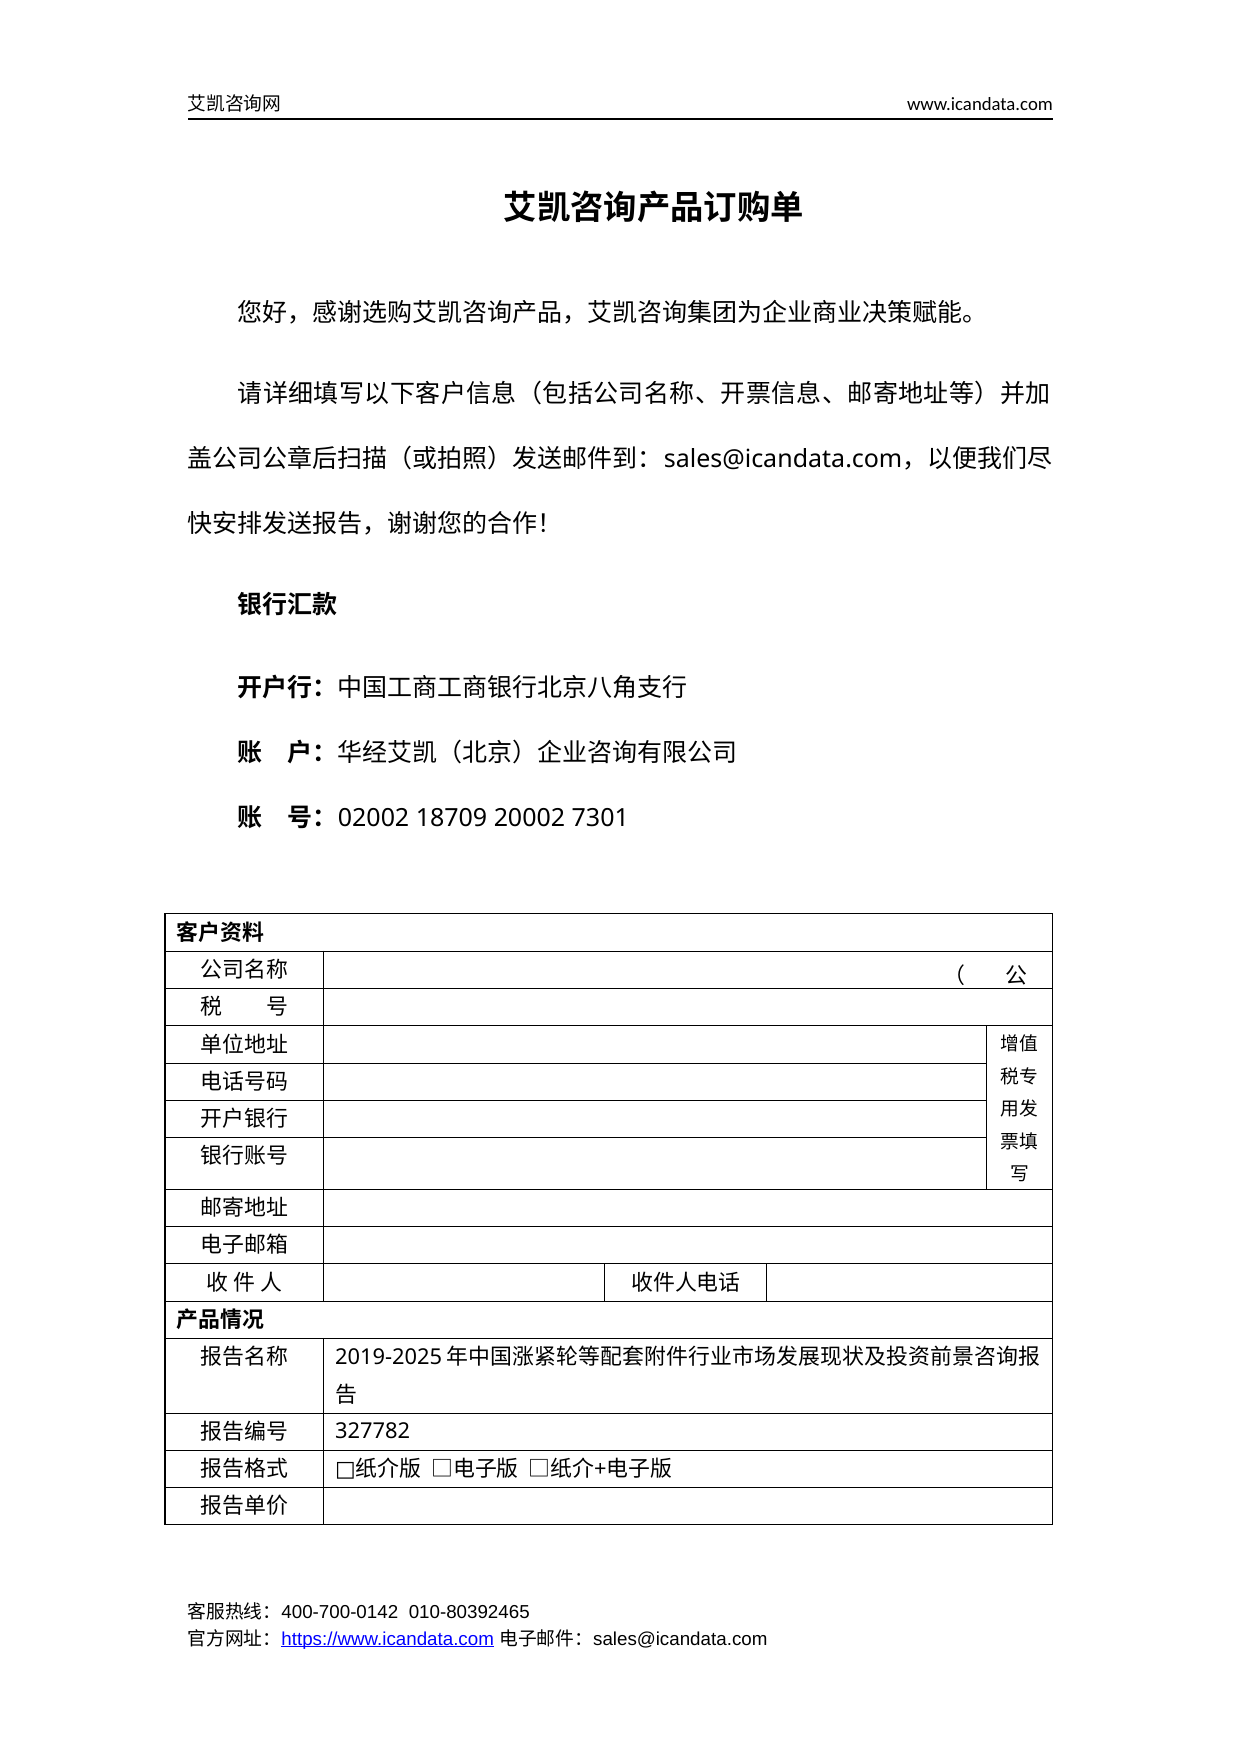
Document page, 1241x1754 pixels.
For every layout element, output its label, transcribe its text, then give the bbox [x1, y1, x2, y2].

text 账 户：华经艾凯（北京）企业咨询有限公司 [187, 718, 1053, 783]
table_cell [324, 952, 1052, 988]
table_cell 报告单价 [166, 1488, 323, 1524]
table_cell 收件人电话 [605, 1264, 766, 1301]
table_cell [324, 1227, 1052, 1263]
table_cell 税 号 [166, 989, 323, 1025]
table_cell 报告编号 [166, 1414, 323, 1450]
table_cell 公司名称 [166, 952, 323, 988]
table_cell 增值税专用发票填写 [987, 1026, 1052, 1189]
text 艾凯咨询产品订购单 [187, 172, 1053, 237]
table_cell 产品情况 [166, 1302, 1052, 1338]
table_cell [324, 1190, 1052, 1226]
table_cell 收 件 人 [166, 1264, 323, 1301]
table_cell [324, 1488, 1052, 1524]
table_cell [324, 1101, 986, 1137]
table_cell 电子邮箱 [166, 1227, 323, 1263]
table_cell 327782 [324, 1414, 1052, 1450]
table_cell [767, 1264, 1052, 1301]
text 开户行：中国工商工商银行北京八角支行 [187, 653, 1053, 718]
text 您好，感谢选购艾凯咨询产品，艾凯咨询集团为企业商业决策赋能。 [187, 278, 1053, 343]
table_header 客户资料 [166, 914, 1052, 951]
table_cell 单位地址 [166, 1026, 323, 1062]
table_cell [324, 989, 1052, 1025]
table_cell 开户银行 [166, 1101, 323, 1137]
table_cell [324, 1026, 986, 1062]
table_cell 2019-2025年中国涨紧轮等配套附件行业市场发展现状及投资前景咨询报告 [324, 1339, 1052, 1412]
table_cell 邮寄地址 [166, 1190, 323, 1226]
table_cell [324, 1264, 604, 1301]
table_cell 银行账号 [166, 1138, 323, 1189]
table_cell □纸介版 □电子版 □纸介+电子版 [324, 1451, 1052, 1487]
text 账 号：02002 18709 20002 7301 [187, 783, 1053, 848]
text 银行汇款 [187, 570, 1053, 635]
table_cell 报告名称 [166, 1339, 323, 1412]
table_cell 电话号码 [166, 1064, 323, 1100]
table_cell [324, 1064, 986, 1100]
text 请详细填写以下客户信息（包括公司名称、开票信息、邮寄地址等）并加盖公司公章后扫描（或拍照）发送邮件到：sales@icandata.com，以便我们尽快安排发送报告，谢谢您的合作！ [187, 359, 1053, 554]
table_cell 报告格式 [166, 1451, 323, 1487]
table_cell [324, 1138, 986, 1189]
